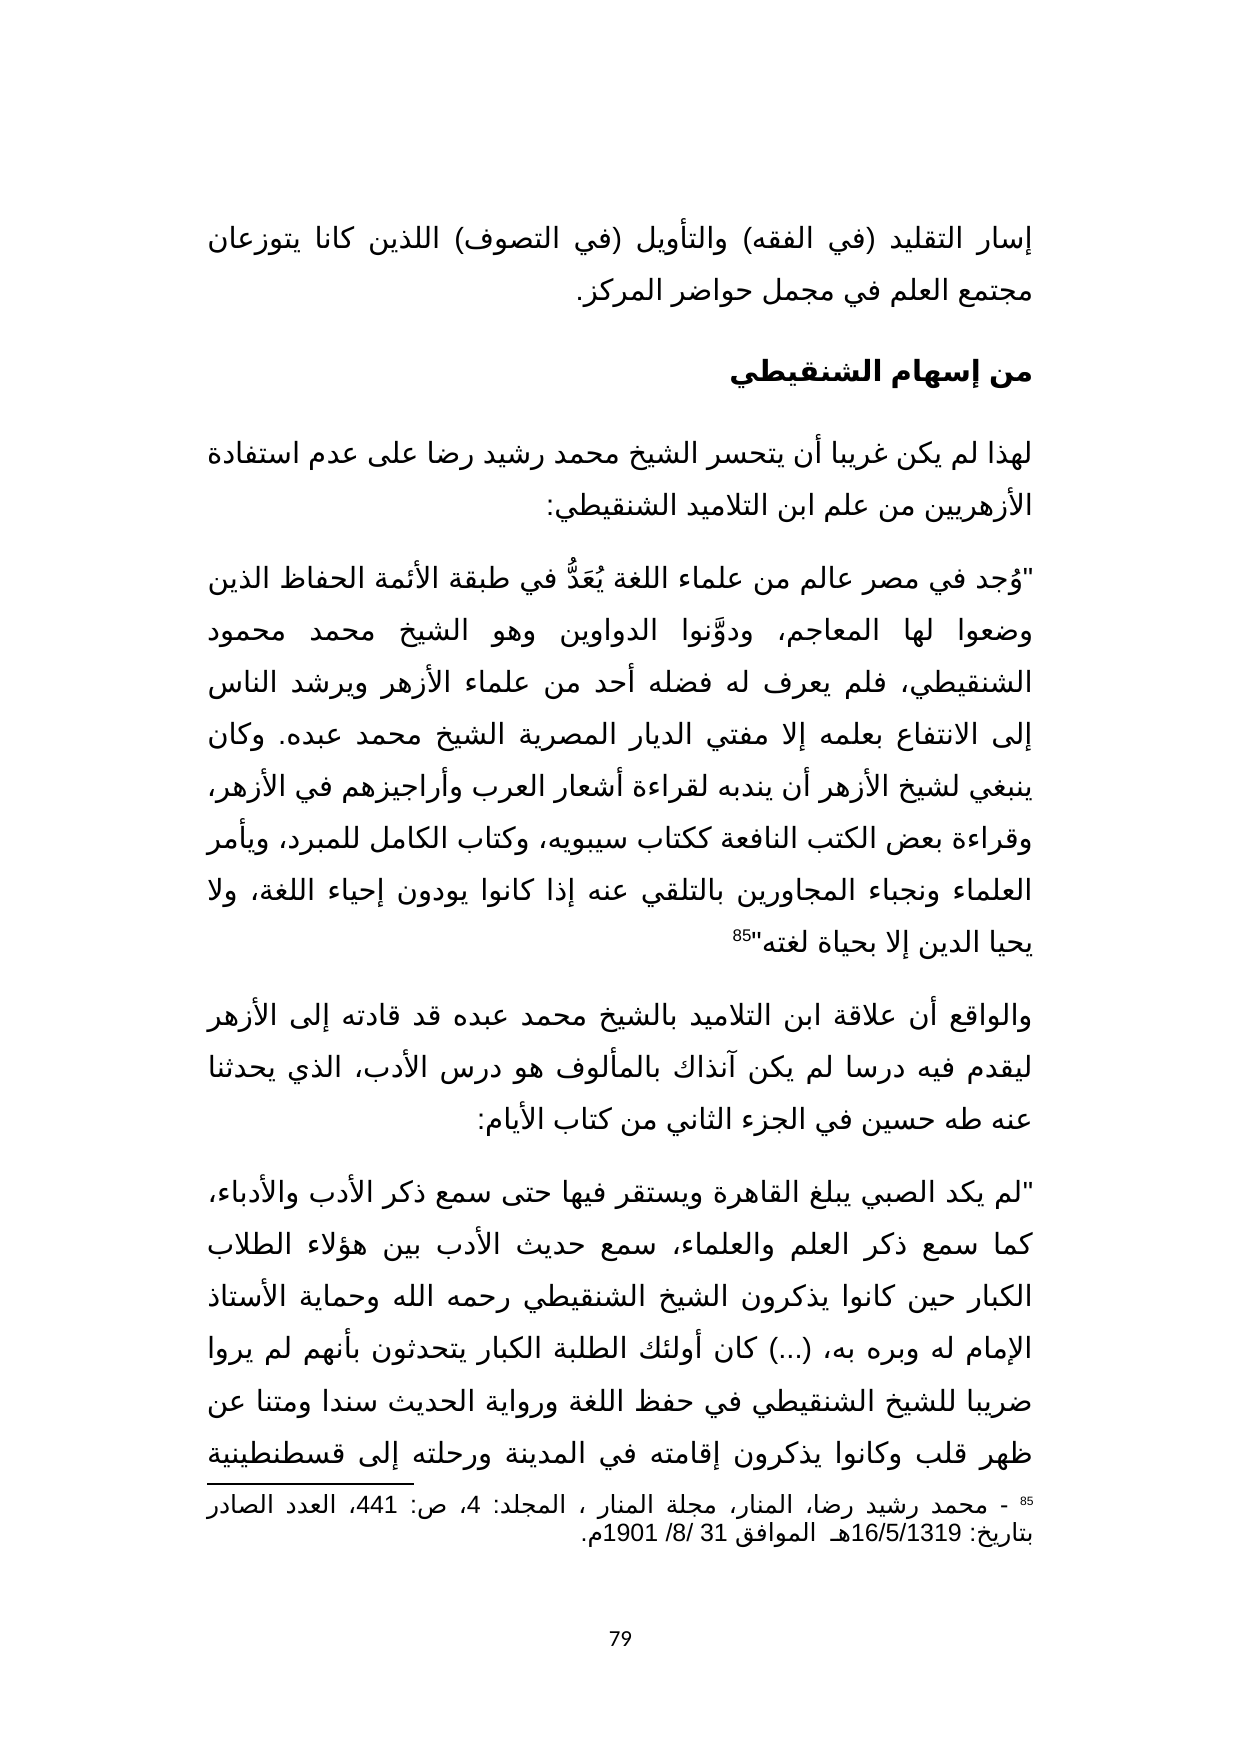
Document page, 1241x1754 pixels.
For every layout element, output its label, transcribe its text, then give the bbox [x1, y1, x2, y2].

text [207, 207, 1033, 311]
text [207, 1161, 1033, 1473]
text لهذا لم يكن غريبا أن يتحسر الشيخ محمد رشيد رضا على عدم استفادة الأزهريين من علم ابن التلاميد الشنقيطي: [207, 421, 1033, 526]
text من إسهام الشنقيطي [207, 340, 1033, 392]
text "وُجد في مصر عالم من علماء اللغة يُعَدُّ في طبقة الأئمة الحفاظ الذين وضعوا لها المعاجم، ودوَّنوا الدواوين وهو الشيخ محمد محمود الشنقيطي، فلم يعرف له فضله أحد من علماء الأزهر ويرشد الناس إلى الانتفاع بعلمه إلا مفتي الديار المصرية الشيخ محمد عبده. وكان ينبغي لشيخ الأزهر أن يندبه لقراءة أشعار العرب وأراجيزهم في الأزهر، وقراءة بعض الكتب النافعة ككتاب سيبويه، وكتاب الكامل للمبرد، ويأمر العلماء ونجباء المجاورين بالتلقي عنه إذا كانوا يودون إحياء اللغة، ولا يحيا الدين إلا بحياة لغته" [207, 546, 1033, 963]
text والواقع أن علاقة ابن التلاميد بالشيخ محمد عبده قد قادته إلى الأزهر ليقدم فيه درسا لم يكن آنذاك بالمألوف هو درس الأدب، الذي يحدثنا عنه طه حسين في الجزء الثاني من كتاب الأيام: [207, 984, 1033, 1140]
